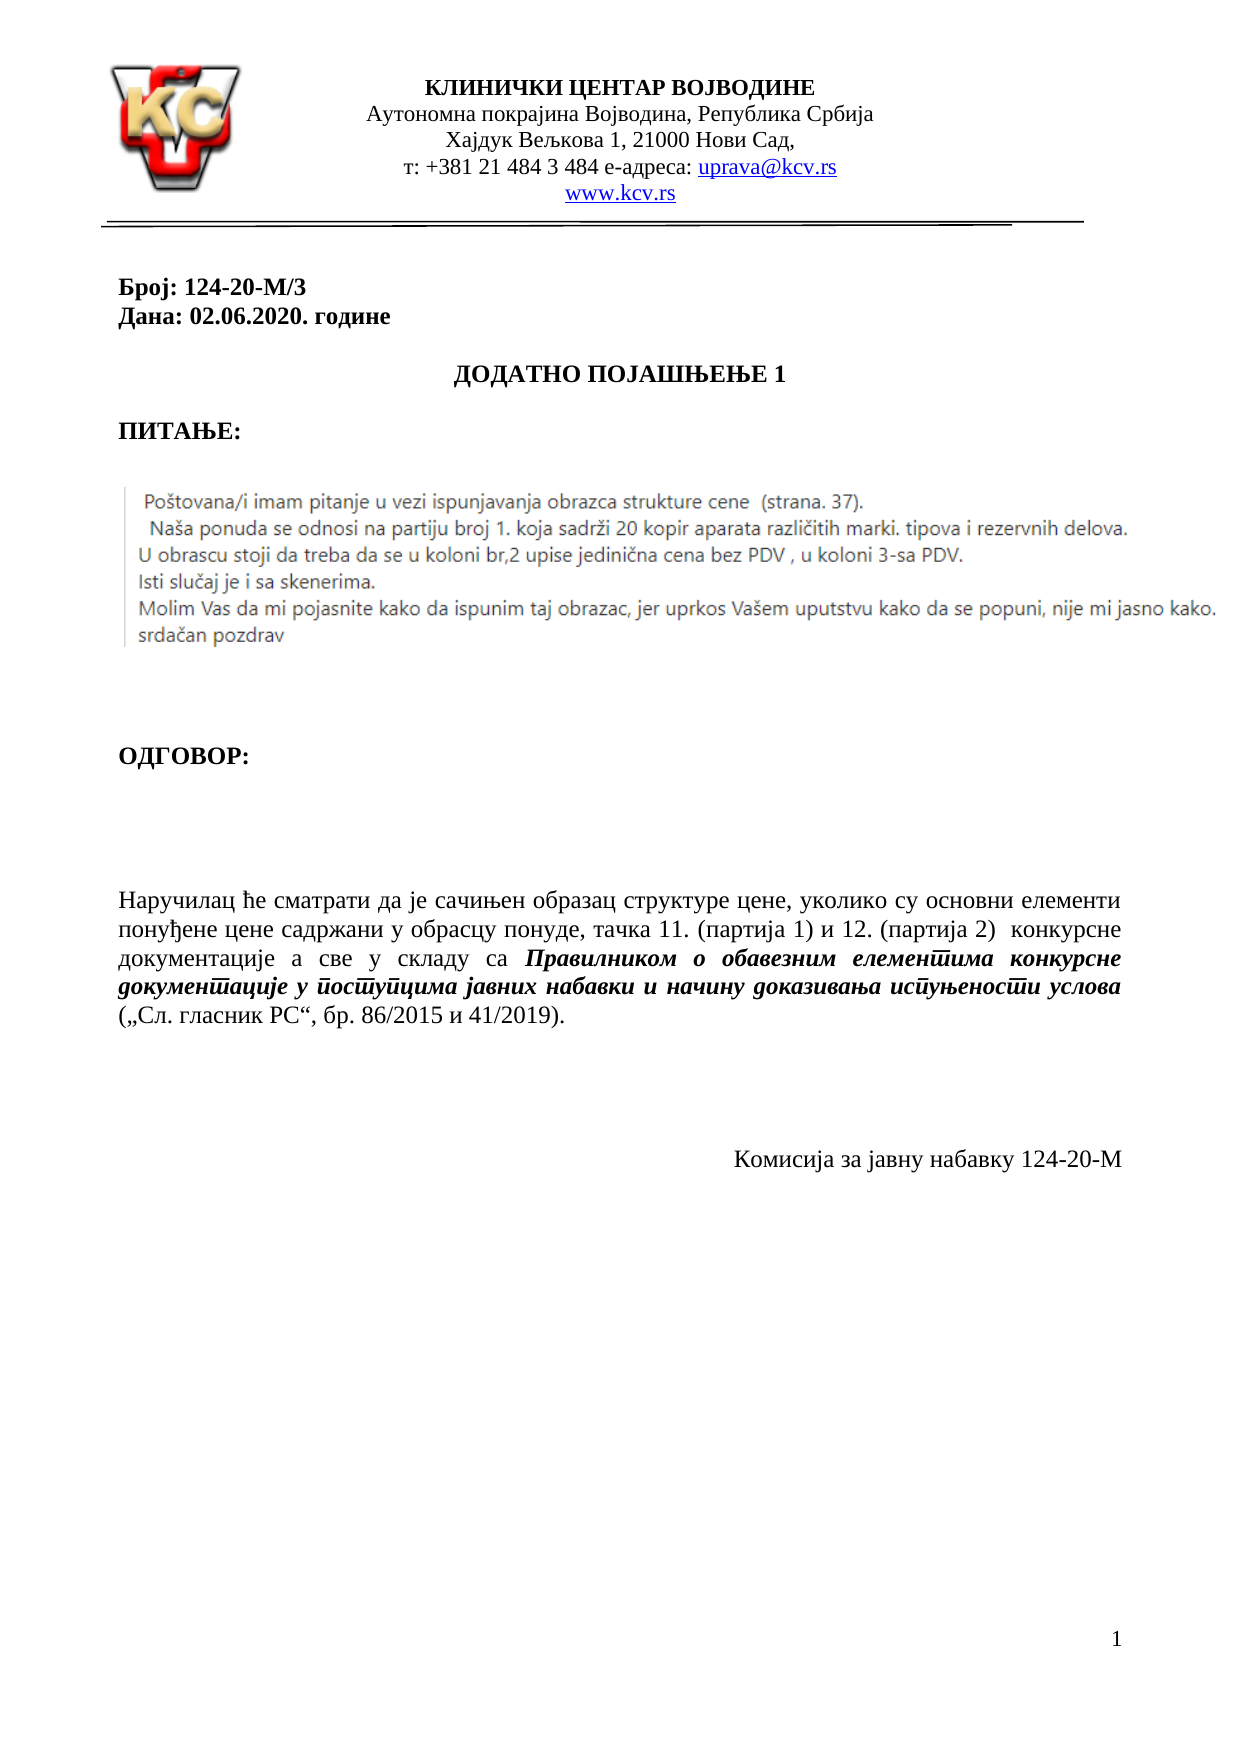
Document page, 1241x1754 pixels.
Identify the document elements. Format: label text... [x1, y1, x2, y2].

picture [107, 62, 245, 193]
text Наручилац ће сматрати да је сачињен образац структуре цене, уколико су основни елементи понуђене цене садржани у обрасцу понуде, тачка 11. (партија 1) и 12. (партија 2) конкурсне документације а све у складу са Правилником о обавезним елементима конкурсне документације у поступцима јавних набавки и начину доказивања испуњености услова („Сл. гласник РС“, бр. 86/2015 и 41/2019). [118, 885, 1122, 1029]
text ОДГОВОР: [118, 741, 1122, 770]
text ПИТАЊЕ: [118, 416, 1122, 445]
text Комисија за јавну набавку 124-20-М [118, 1144, 1122, 1173]
picture [118, 473, 1229, 656]
text Број: 124-20-М/3 [118, 272, 1122, 301]
text Дана: 02.06.2020. године [118, 301, 1122, 330]
text ДОДАТНО ПОЈАШЊЕЊЕ 1 [118, 359, 1122, 387]
